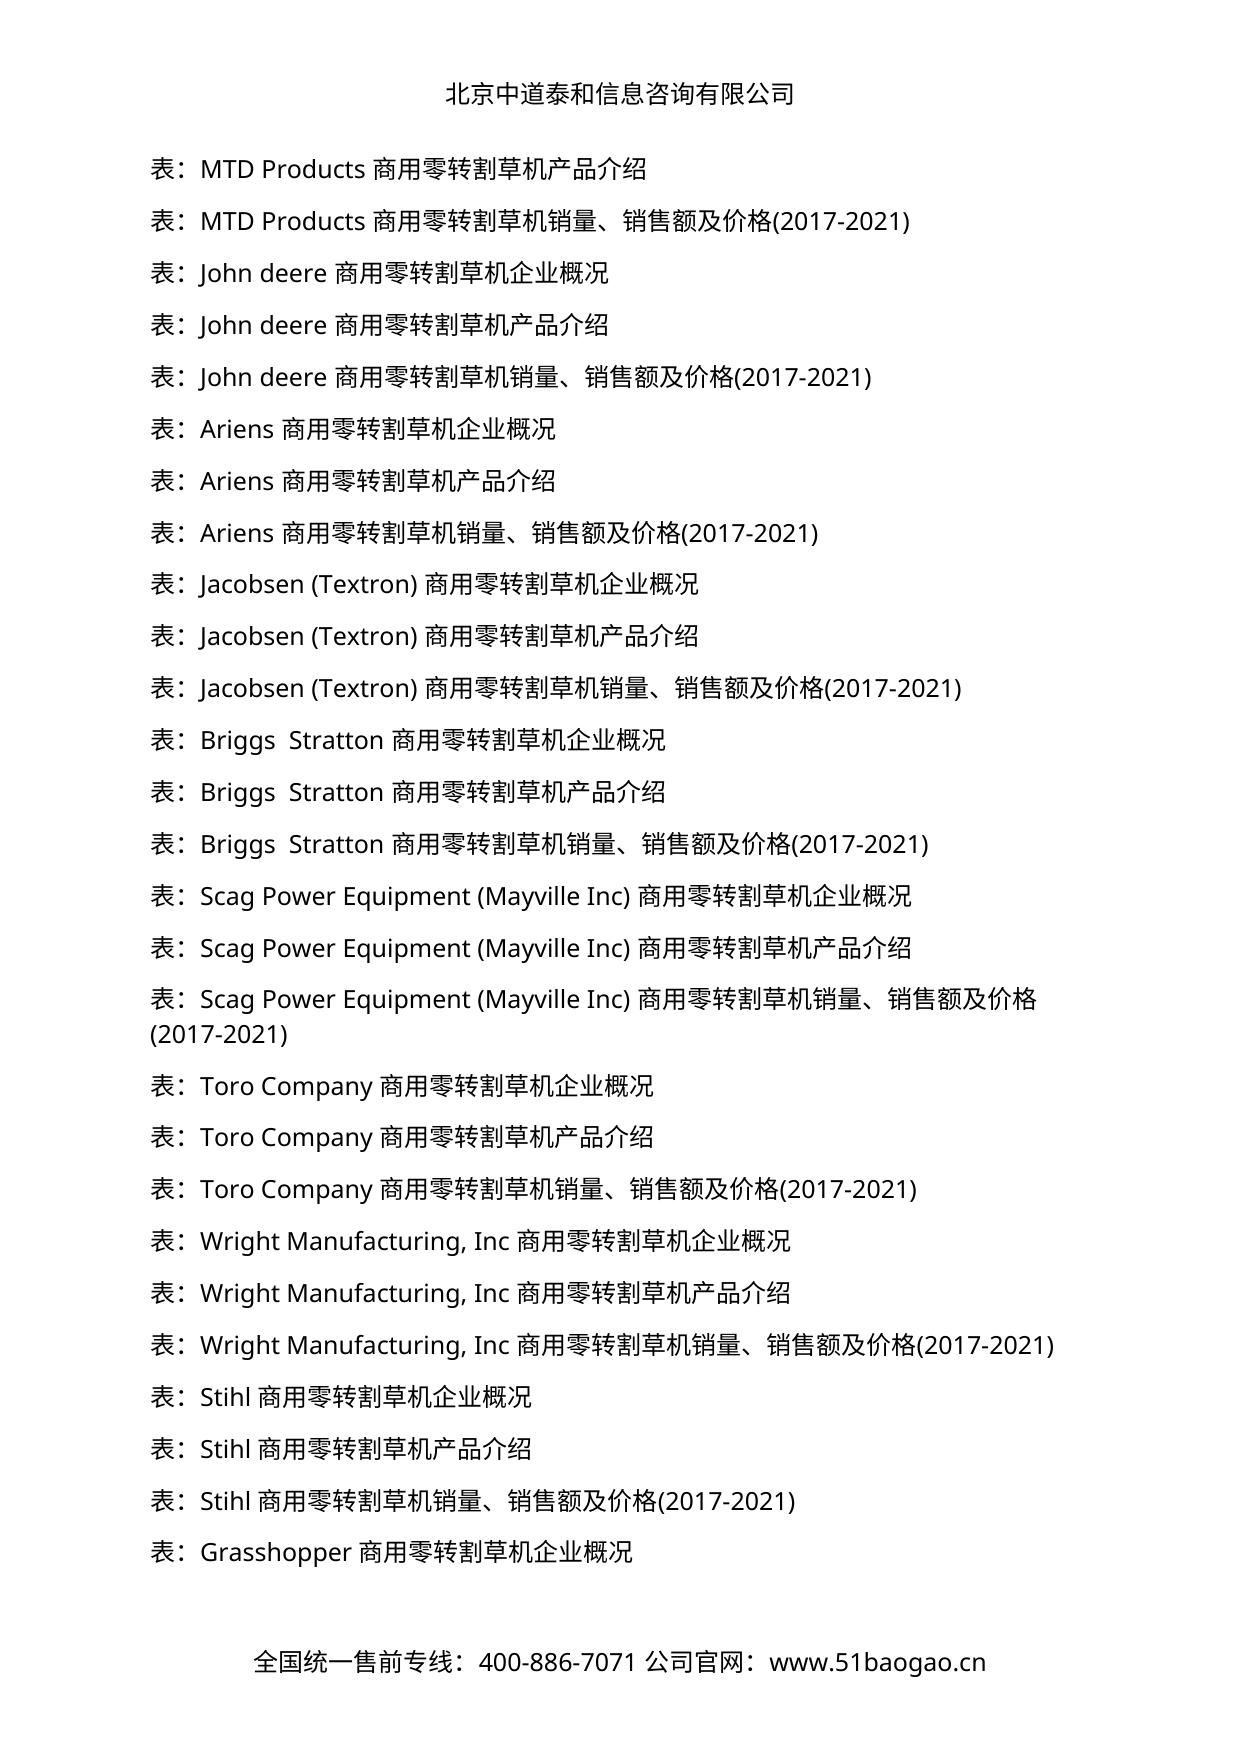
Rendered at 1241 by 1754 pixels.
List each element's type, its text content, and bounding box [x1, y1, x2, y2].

text 表：Ariens 商用零转割草机产品介绍 [150, 461, 1090, 497]
text 表：Toro Company 商用零转割草机销量、销售额及价格(2017-2021) [150, 1170, 1090, 1206]
text 表：Briggs Stratton 商用零转割草机销量、销售额及价格(2017-2021) [150, 824, 1090, 861]
text 表：Scag Power Equipment (Mayville Inc) 商用零转割草机产品介绍 [150, 928, 1090, 964]
text 表：MTD Products 商用零转割草机产品介绍 [150, 150, 1090, 186]
text 表：Ariens 商用零转割草机企业概况 [150, 409, 1090, 446]
text 表：Briggs Stratton 商用零转割草机产品介绍 [150, 772, 1090, 809]
text 表：Scag Power Equipment (Mayville Inc) 商用零转割草机销量、销售额及价格(2017-2021) [150, 980, 1090, 1050]
text 表：Toro Company 商用零转割草机企业概况 [150, 1066, 1090, 1102]
text 表：Wright Manufacturing, Inc 商用零转割草机产品介绍 [150, 1273, 1090, 1310]
text 表：Briggs Stratton 商用零转割草机企业概况 [150, 721, 1090, 757]
text 表：Stihl 商用零转割草机销量、销售额及价格(2017-2021) [150, 1481, 1090, 1517]
text 表：Ariens 商用零转割草机销量、销售额及价格(2017-2021) [150, 513, 1090, 549]
text 表：Stihl 商用零转割草机企业概况 [150, 1377, 1090, 1413]
text 表：Wright Manufacturing, Inc 商用零转割草机企业概况 [150, 1222, 1090, 1258]
text 表：John deere 商用零转割草机企业概况 [150, 254, 1090, 290]
text 表：MTD Products 商用零转割草机销量、销售额及价格(2017-2021) [150, 202, 1090, 238]
text 表：John deere 商用零转割草机销量、销售额及价格(2017-2021) [150, 357, 1090, 394]
text 表：Toro Company 商用零转割草机产品介绍 [150, 1118, 1090, 1154]
text 表：Stihl 商用零转割草机产品介绍 [150, 1429, 1090, 1465]
text 表：Wright Manufacturing, Inc 商用零转割草机销量、销售额及价格(2017-2021) [150, 1325, 1090, 1362]
text 表：Scag Power Equipment (Mayville Inc) 商用零转割草机企业概况 [150, 876, 1090, 912]
text 表：Jacobsen (Textron) 商用零转割草机产品介绍 [150, 617, 1090, 653]
text 表：John deere 商用零转割草机产品介绍 [150, 306, 1090, 342]
text 表：Jacobsen (Textron) 商用零转割草机销量、销售额及价格(2017-2021) [150, 669, 1090, 705]
text 表：Grasshopper 商用零转割草机企业概况 [150, 1533, 1090, 1569]
text 表：Jacobsen (Textron) 商用零转割草机企业概况 [150, 565, 1090, 601]
